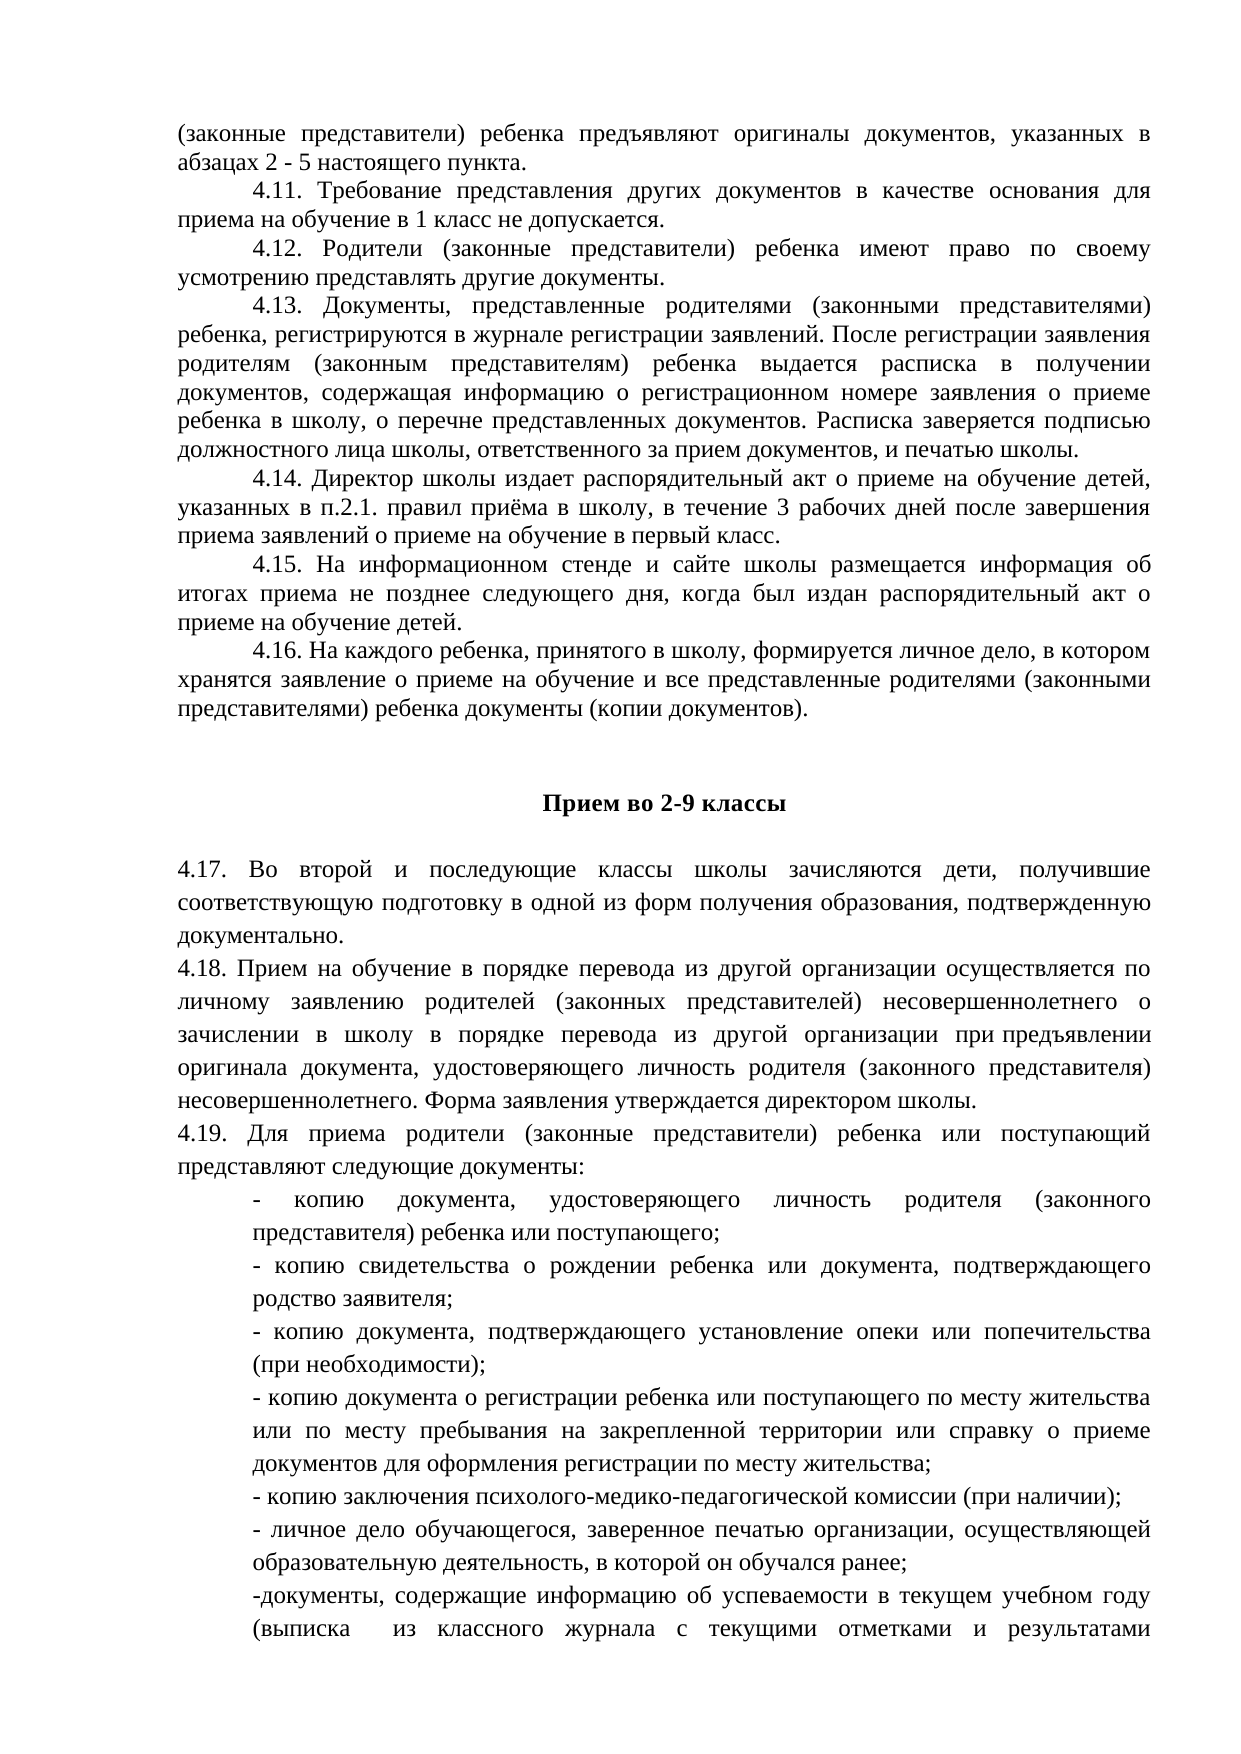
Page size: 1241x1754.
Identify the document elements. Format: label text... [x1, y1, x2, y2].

text 4.11. Требование представления других документов в качестве основания для приема на обучение в 1 класс не допускается. [177, 176, 1152, 233]
text 4.17. Во второй и последующие классы школы зачисляются дети, получившие соответствующую подготовку в одной из форм получения образования, подтвержденную документально. [177, 854, 1152, 949]
list 4.18. Прием на обучение в порядке перевода из другой организации осуществляется по личному заявлению родителей (законных представителей) несовершеннолетнего о зачислении в школу в порядке перевода из другой организации при предъявлении оригинала документа, удостоверяющего личность родителя (законного представителя) несовершеннолетнего. Форма заявления утверждается директором школы. [177, 953, 1152, 1114]
list - копию документа о регистрации ребенка или поступающего по месту жительства или по месту пребывания на закрепленной территории или справку о приеме документов для оформления регистрации по месту жительства; [252, 1382, 1152, 1477]
list - копию документа, подтверждающего установление опеки или попечительства (при необходимости); [252, 1316, 1152, 1378]
list - копию документа, удостоверяющего личность родителя (законного представителя) ребенка или поступающего; [252, 1184, 1152, 1246]
list - копию свидетельства о рождении ребенка или документа, подтверждающего родство заявителя; [252, 1250, 1152, 1312]
text 4.16. На каждого ребенка, принятого в школу, формируется личное дело, в котором хранятся заявление о приеме на обучение и все представленные родителями (законными представителями) ребенка документы (копии документов). [177, 636, 1152, 722]
list 4.19. Для приема родители (законные представители) ребенка или поступающий представляют следующие документы: [177, 1118, 1152, 1180]
list - личное дело обучающегося, заверенное печатью организации, осуществляющей образовательную деятельность, в которой он обучался ранее; [252, 1514, 1152, 1576]
text 4.13. Документы, представленные родителями (законными представителями) ребенка, регистрируются в журнале регистрации заявлений. После регистрации заявления родителям (законным представителям) ребенка выдается расписка в получении документов, содержащая информацию о регистрационном номере заявления о приеме ребенка в школу, о перечне представленных документов. Расписка заверяется подписью должностного лица школы, ответственного за прием документов, и печатью школы. [177, 291, 1152, 463]
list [252, 1580, 1152, 1642]
text Прием во 2-9 классы [177, 788, 1152, 817]
text 4.15. На информационном стенде и сайте школы размещается информация об итогах приема не позднее следующего дня, когда был издан распорядительный акт о приеме на обучение детей. [177, 549, 1152, 636]
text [177, 118, 1152, 176]
text 4.14. Директор школы издает распорядительный акт о приеме на обучение детей, указанных в п.2.1. правил приёма в школу, в течение 3 рабочих дней после завершения приема заявлений о приеме на обучение в первый класс. [177, 463, 1152, 549]
list - копию заключения психолого-медико-педагогической комиссии (при наличии); [252, 1481, 1152, 1510]
text 4.12. Родители (законные представители) ребенка имеют право по своему усмотрению представлять другие документы. [177, 233, 1152, 291]
